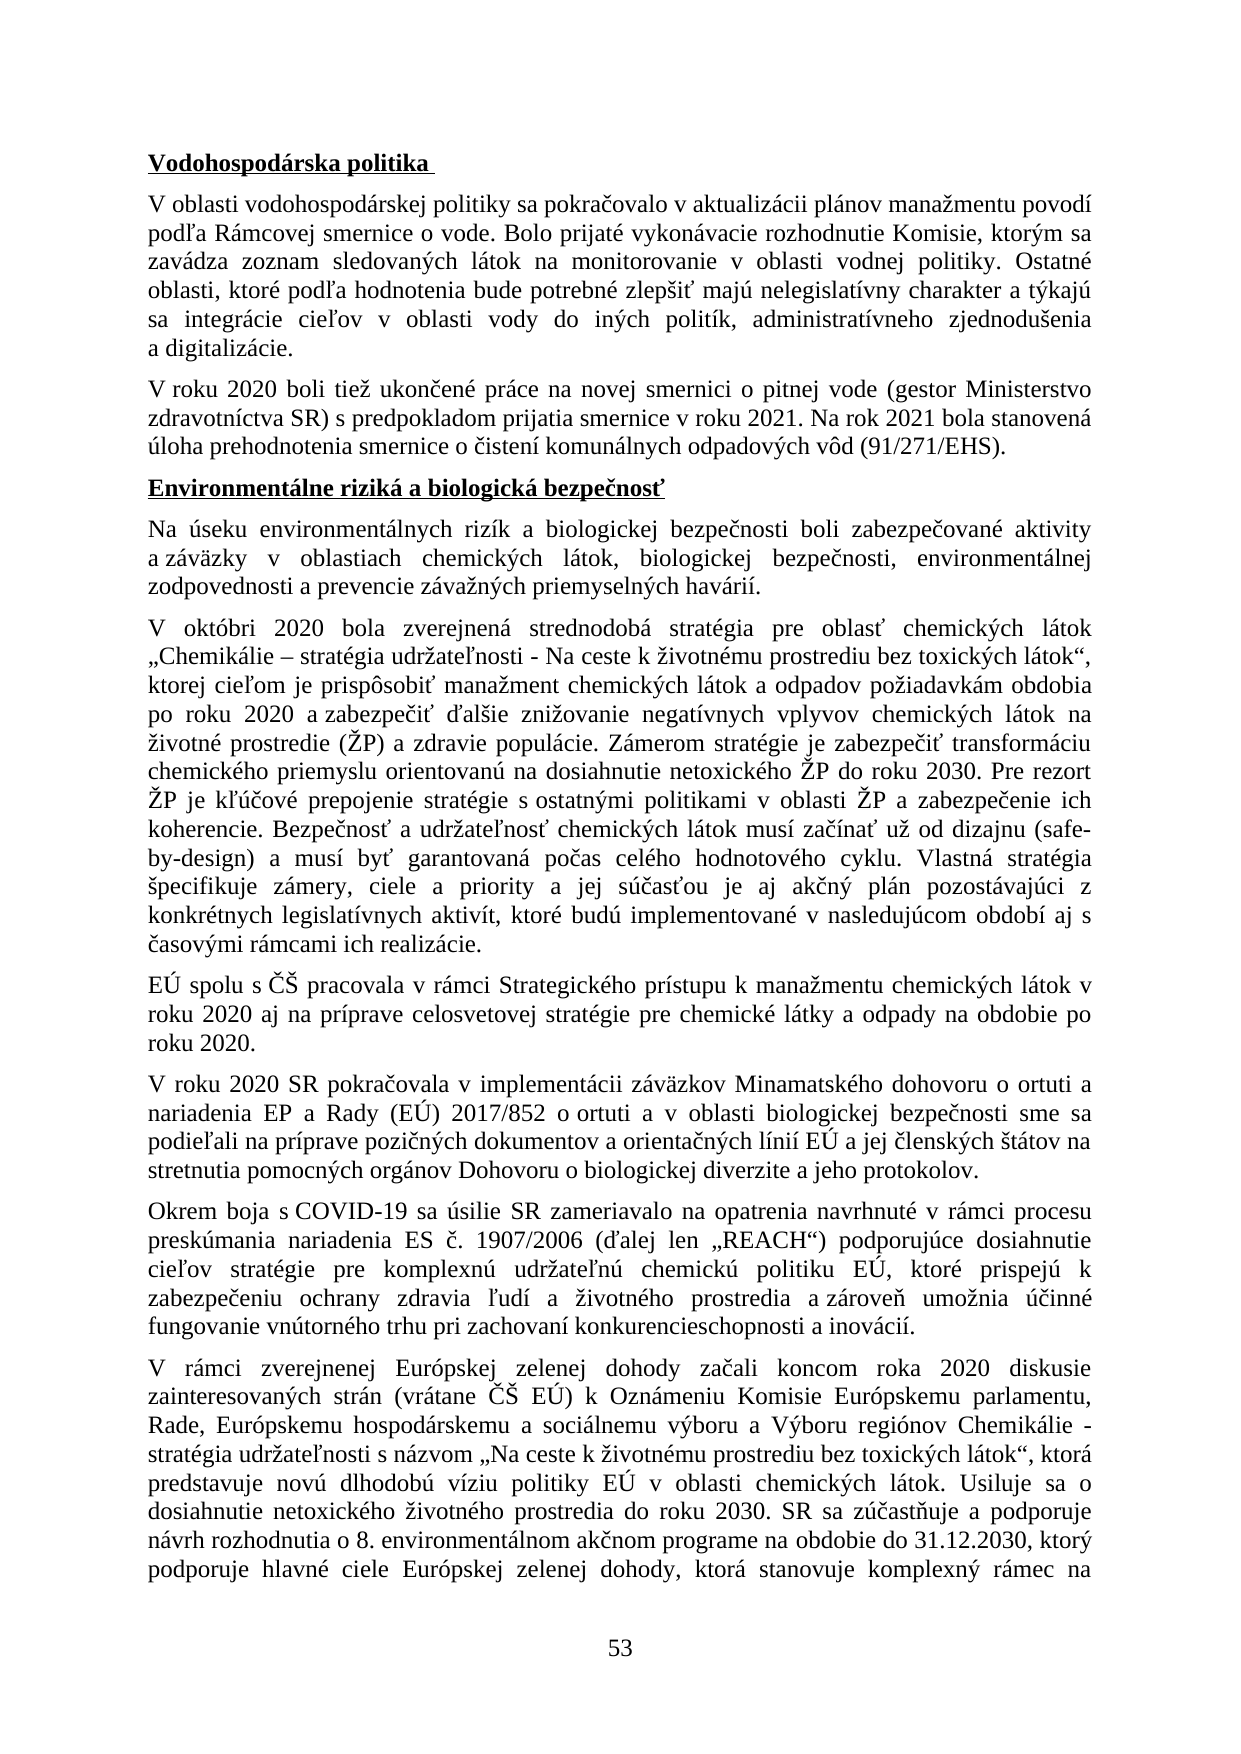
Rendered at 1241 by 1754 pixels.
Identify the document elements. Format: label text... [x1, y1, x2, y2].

text Vodohospodárska politika [148, 148, 1092, 176]
text EÚ spolu s ČŠ pracovala v rámci Strategického prístupu k manažmentu chemických látok v roku 2020 aj na príprave celosvetovej stratégie pre chemické látky a odpady na obdobie po roku 2020. [148, 970, 1092, 1056]
text Na úseku environmentálnych rizík a biologickej bezpečnosti boli zabezpečované aktivity a záväzky v oblastiach chemických látok, biologickej bezpečnosti, environmentálnej zodpovednosti a prevencie závažných priemyselných havárií. [148, 514, 1092, 600]
text V októbri 2020 bola zverejnená strednodobá stratégia pre oblasť chemických látok „Chemikálie – stratégia udržateľnosti - Na ceste k životnému prostrediu bez toxických látok“, ktorej cieľom je prispôsobiť manažment chemických látok a odpadov požiadavkám obdobia po roku 2020 a zabezpečiť ďalšie znižovanie negatívnych vplyvov chemických látok na životné prostredie (ŽP) a zdravie populácie. Zámerom stratégie je zabezpečiť transformáciu chemického priemyslu orientovanú na dosiahnutie netoxického ŽP do roku 2030. Pre rezort ŽP je kľúčové prepojenie stratégie s ostatnými politikami v oblasti ŽP a zabezpečenie ich koherencie. Bezpečnosť a udržateľnosť chemických látok musí začínať už od dizajnu (safe-by-design) a musí byť garantovaná počas celého hodnotového cyklu. Vlastná stratégia špecifikuje zámery, ciele a priority a jej súčasťou je aj akčný plán pozostávajúci z konkrétnych legislatívnych aktivít, ktoré budú implementované v nasledujúcom období aj s časovými rámcami ich realizácie. [148, 613, 1092, 958]
text V roku 2020 boli tiež ukončené práce na novej smernici o pitnej vode (gestor Ministerstvo zdravotníctva SR) s predpokladom prijatia smernice v roku 2021. Na rok 2021 bola stanovená úloha prehodnotenia smernice o čistení komunálnych odpadových vôd (91/271/EHS). [148, 374, 1092, 460]
text Environmentálne riziká a biologická bezpečnosť [148, 473, 1092, 501]
text V roku 2020 SR pokračovala v implementácii záväzkov Minamatského dohovoru o ortuti a nariadenia EP a Rady (EÚ) 2017/852 o ortuti a v oblasti biologickej bezpečnosti sme sa podieľali na príprave pozičných dokumentov a orientačných línií EÚ a jej členských štátov na stretnutia pomocných orgánov Dohovoru o biologickej diverzite a jeho protokolov. [148, 1069, 1092, 1184]
text Okrem boja s COVID-19 sa úsilie SR zameriavalo na opatrenia navrhnuté v rámci procesu preskúmania nariadenia ES č. 1907/2006 (ďalej len „REACH“) podporujúce dosiahnutie cieľov stratégie pre komplexnú udržateľnú chemickú politiku EÚ, ktoré prispejú k zabezpečeniu ochrany zdravia ľudí a životného prostredia a zároveň umožnia účinné fungovanie vnútorného trhu pri zachovaní konkurencieschopnosti a inovácií. [148, 1196, 1092, 1340]
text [148, 1353, 1092, 1583]
text V oblasti vodohospodárskej politiky sa pokračovalo v aktualizácii plánov manažmentu povodí podľa Rámcovej smernice o vode. Bolo prijaté vykonávacie rozhodnutie Komisie, ktorým sa zavádza zoznam sledovaných látok na monitorovanie v oblasti vodnej politiky. Ostatné oblasti, ktoré podľa hodnotenia bude potrebné zlepšiť majú nelegislatívny charakter a týkajú sa integrácie cieľov v oblasti vody do iných politík, administratívneho zjednodušenia a digitalizácie. [148, 189, 1092, 361]
